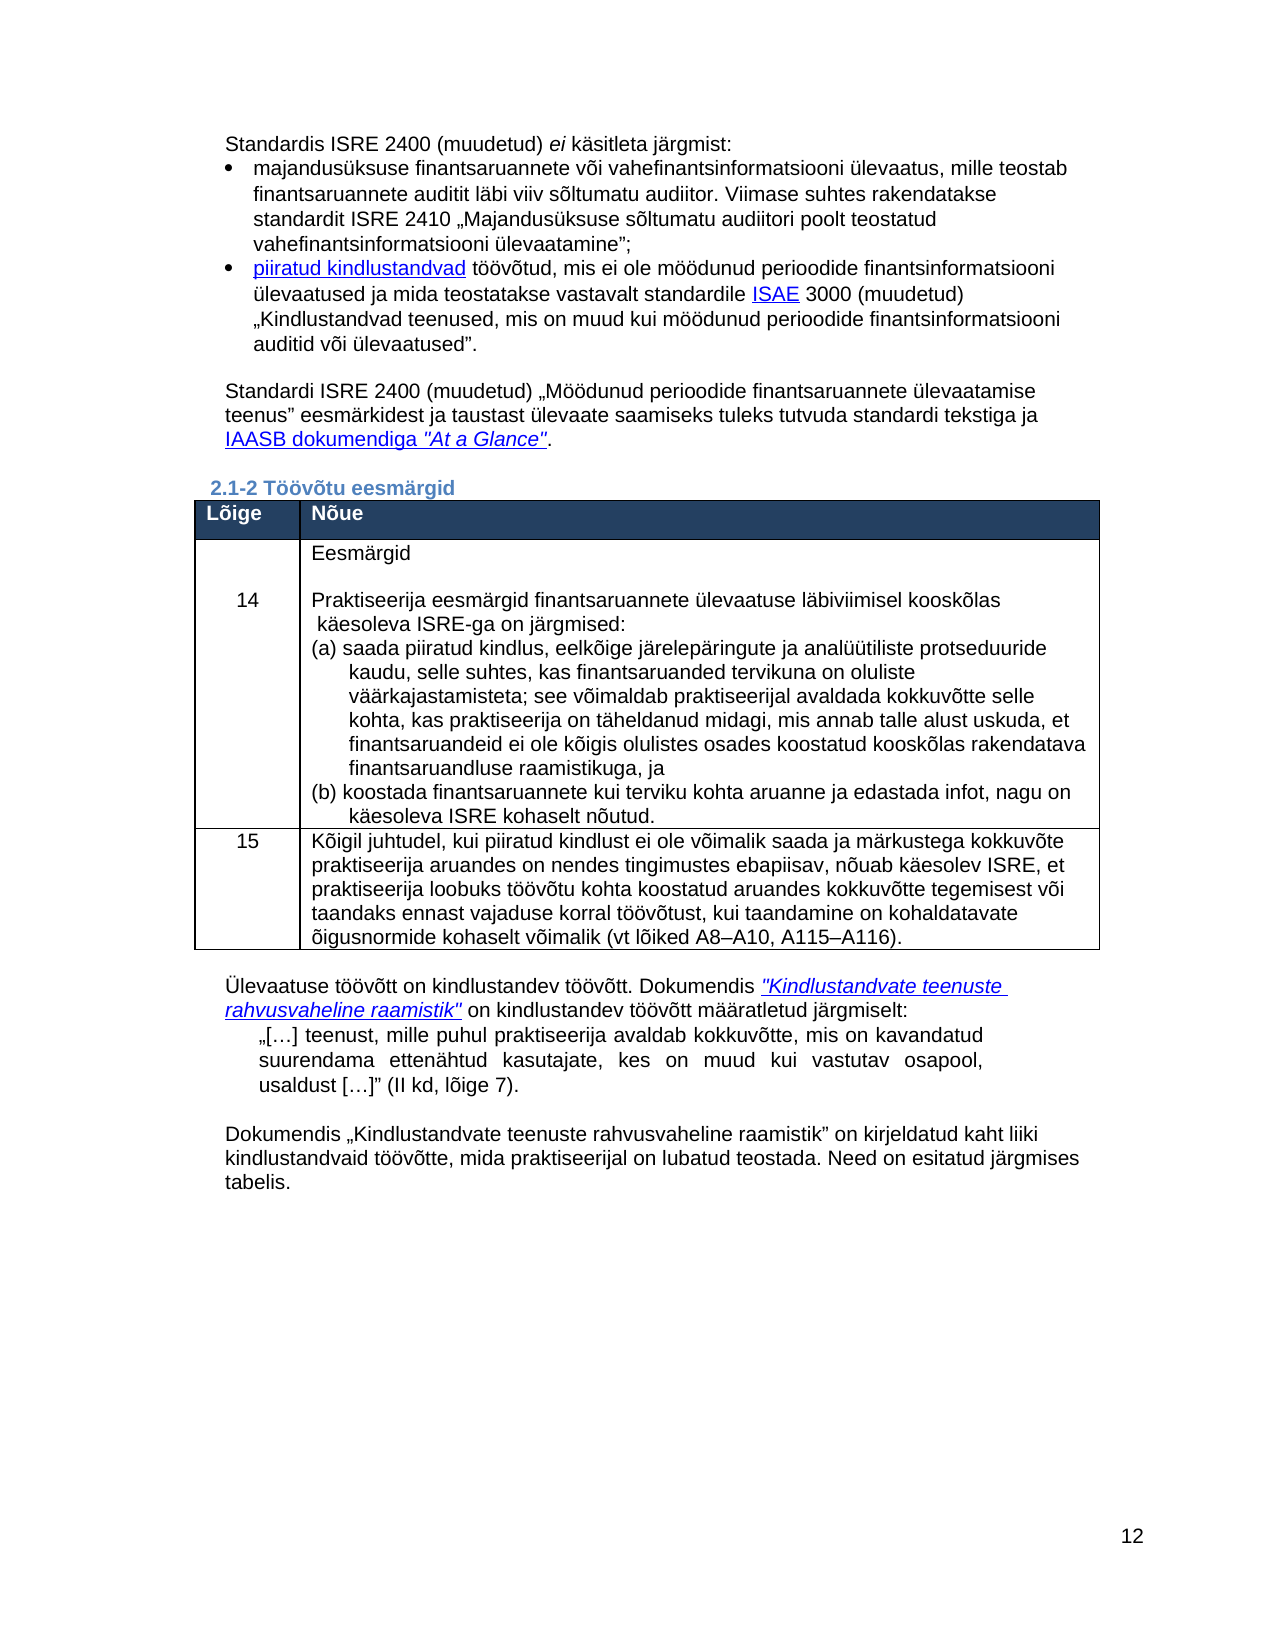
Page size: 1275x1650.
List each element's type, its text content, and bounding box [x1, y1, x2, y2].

table_cell 14 [196, 540, 299, 828]
text Ülevaatuse töövõtt on kindlustandev töövõtt. Dokumendis "Kindlustandvate teenuste rahvusvaheline raamistik" on kindlustandev töövõtt määratletud järgmiselt: [225, 974, 1087, 1022]
subtitle 2.1-2 Töövõtu eesmärgid [210, 475, 1087, 500]
table_cell Kõigil juhtudel, kui piiratud kindlust ei ole võimalik saada ja märkustega kokkuvõte praktiseerija aruandes on nendes tingimustes ebapiisav, nõuab käesolev ISRE, et praktiseerija loobuks töövõtu kohta koostatud aruandes kokkuvõtte tegemisest või taandaks ennast vajaduse korral töövõtust, kui taandamine on kohaldatavate õigusnormide kohaselt võimalik (vt lõiked A8–A10, A115–A116). [301, 829, 1099, 949]
list majandusüksuse finantsaruannete või vahefinantsinformatsiooni ülevaatus, mille teostab finantsaruannete auditit läbi viiv sõltumatu audiitor. Viimase suhtes rakendatakse standardit ISRE 2410 „Majandusüksuse sõltumatu audiitori poolt teostatud vahefinantsinformatsiooni ülevaatamine”; [225, 155, 1087, 255]
list piiratud kindlustandvad töövõtud, mis ei ole möödunud perioodide finantsinformatsiooni ülevaatused ja mida teostatakse vastavalt standardile ISAE 3000 (muudetud) „Kindlustandvad teenused, mis on muud kui möödunud perioodide finantsinformatsiooni auditid või ülevaatused”. [225, 255, 1087, 355]
table_header Nõue [301, 501, 1099, 539]
table_header Lõige [196, 501, 299, 539]
text Standardis ISRE 2400 (muudetud) ei käsitleta järgmist: [225, 131, 1087, 155]
text Standardi ISRE 2400 (muudetud) „Möödunud perioodide finantsaruannete ülevaatamise teenus” eesmärkidest ja taustast ülevaate saamiseks tuleks tutvuda standardi tekstiga ja IAASB dokumendiga "At a Glance". [225, 379, 1087, 451]
table_cell 15 [196, 829, 299, 949]
text Dokumendis „Kindlustandvate teenuste rahvusvaheline raamistik” on kirjeldatud kaht liiki kindlustandvaid töövõtte, mida praktiseerijal on lubatud teostada. Need on esitatud järgmises tabelis. [225, 1122, 1087, 1193]
text „[…] teenust, mille puhul praktiseerija avaldab kokkuvõtte, mis on kavandatud suurendama ettenähtud kasutajate, kes on muud kui vastutav osapool, usaldust […]” (II kd, lõige 7). [259, 1022, 984, 1097]
table_cell Eesmärgid Praktiseerija eesmärgid finantsaruannete ülevaatuse läbiviimisel kooskõlas käesoleva ISRE-ga on järgmised: (a) saada piiratud kindlus, eelkõige järelepäringute ja analüütiliste protseduuride kaudu, selle suhtes, kas finantsaruanded tervikuna on oluliste väärkajastamisteta; see võimaldab praktiseerijal avaldada kokkuvõtte selle kohta, kas praktiseerija on täheldanud midagi, mis annab talle alust uskuda, et finantsaruandeid ei ole kõigis olulistes osades koostatud kooskõlas rakendatava finantsaruandluse raamistikuga, ja (b) koostada finantsaruannete kui terviku kohta aruanne ja edastada infot, nagu on käesoleva ISRE kohaselt nõutud. [301, 540, 1099, 828]
